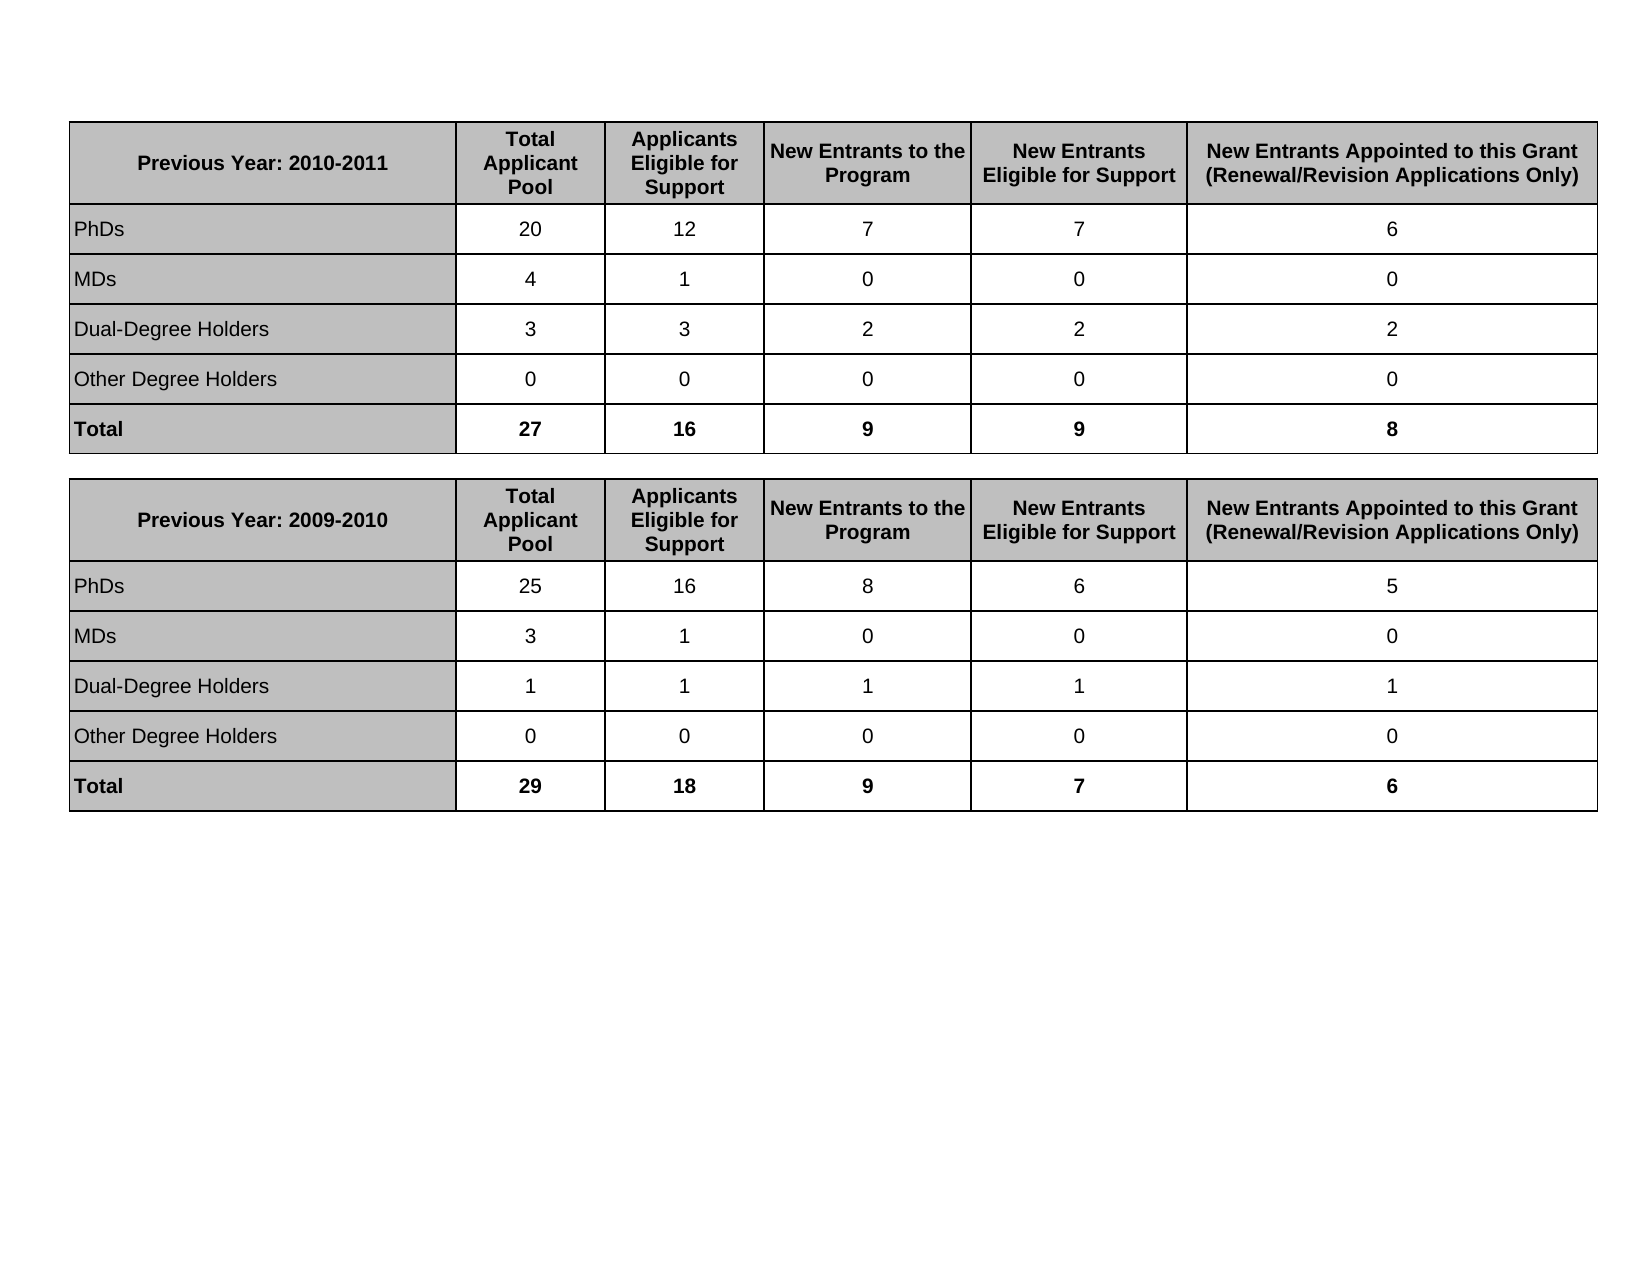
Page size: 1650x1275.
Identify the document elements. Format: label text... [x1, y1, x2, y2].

table_cell 0 [972, 612, 1186, 660]
table_cell Total [70, 405, 455, 453]
table_cell 25 [457, 562, 604, 610]
table_cell 29 [457, 762, 604, 810]
table_cell 12 [606, 205, 763, 253]
table_cell 0 [1188, 255, 1597, 303]
table_cell Dual-Degree Holders [70, 662, 455, 710]
table_cell 1 [606, 255, 763, 303]
table_header Previous Year: 2010-2011 [70, 123, 455, 203]
table_cell 0 [972, 712, 1186, 760]
table_cell 9 [972, 405, 1186, 453]
table_cell MDs [70, 255, 455, 303]
table_cell 9 [765, 405, 970, 453]
table_cell 0 [972, 255, 1186, 303]
table_cell 1 [606, 662, 763, 710]
table_cell MDs [70, 612, 455, 660]
table_cell 8 [765, 562, 970, 610]
table_cell Other Degree Holders [70, 355, 455, 403]
table_header New Entrants Eligible for Support [972, 480, 1186, 560]
table_cell 3 [606, 305, 763, 353]
table_header Total Applicant Pool [457, 123, 604, 203]
table_header Previous Year: 2009-2010 [70, 480, 455, 560]
table_cell 4 [457, 255, 604, 303]
table_cell 6 [1188, 762, 1597, 810]
table_cell 0 [457, 355, 604, 403]
table_cell 0 [765, 255, 970, 303]
table_cell Total [70, 762, 455, 810]
table_header Applicants Eligible for Support [606, 480, 763, 560]
table_cell 2 [765, 305, 970, 353]
table_header New Entrants Appointed to this Grant (Renewal/Revision Applications Only) [1188, 480, 1597, 560]
table_cell 18 [606, 762, 763, 810]
table_header New Entrants Appointed to this Grant (Renewal/Revision Applications Only) [1188, 123, 1597, 203]
table_cell 7 [765, 205, 970, 253]
table_cell PhDs [70, 562, 455, 610]
table_cell 16 [606, 405, 763, 453]
table_cell 0 [457, 712, 604, 760]
table_cell PhDs [70, 205, 455, 253]
table_header New Entrants to the Program [765, 123, 970, 203]
table_cell 0 [606, 355, 763, 403]
table_cell 6 [972, 562, 1186, 610]
table_header Total Applicant Pool [457, 480, 604, 560]
table_cell 3 [457, 305, 604, 353]
table_cell 2 [972, 305, 1186, 353]
table_cell 20 [457, 205, 604, 253]
table_cell 1 [606, 612, 763, 660]
table_cell 1 [765, 662, 970, 710]
table_cell 0 [606, 712, 763, 760]
table_cell 0 [765, 355, 970, 403]
table_cell 0 [1188, 355, 1597, 403]
table_header Applicants Eligible for Support [606, 123, 763, 203]
table_cell 1 [1188, 662, 1597, 710]
table_cell 1 [972, 662, 1186, 710]
table_cell Other Degree Holders [70, 712, 455, 760]
table_cell 5 [1188, 562, 1597, 610]
table_header New Entrants Eligible for Support [972, 123, 1186, 203]
table_cell 8 [1188, 405, 1597, 453]
table_cell 0 [972, 355, 1186, 403]
table_cell 27 [457, 405, 604, 453]
table_cell Dual-Degree Holders [70, 305, 455, 353]
table_cell 0 [1188, 612, 1597, 660]
table_cell 6 [1188, 205, 1597, 253]
table_cell 16 [606, 562, 763, 610]
table_cell 0 [765, 612, 970, 660]
table_cell 0 [1188, 712, 1597, 760]
table_cell 9 [765, 762, 970, 810]
table_cell 0 [765, 712, 970, 760]
table_cell 7 [972, 762, 1186, 810]
table_cell 1 [457, 662, 604, 710]
table_cell 2 [1188, 305, 1597, 353]
table_cell 3 [457, 612, 604, 660]
table_cell 7 [972, 205, 1186, 253]
table_header New Entrants to the Program [765, 480, 970, 560]
